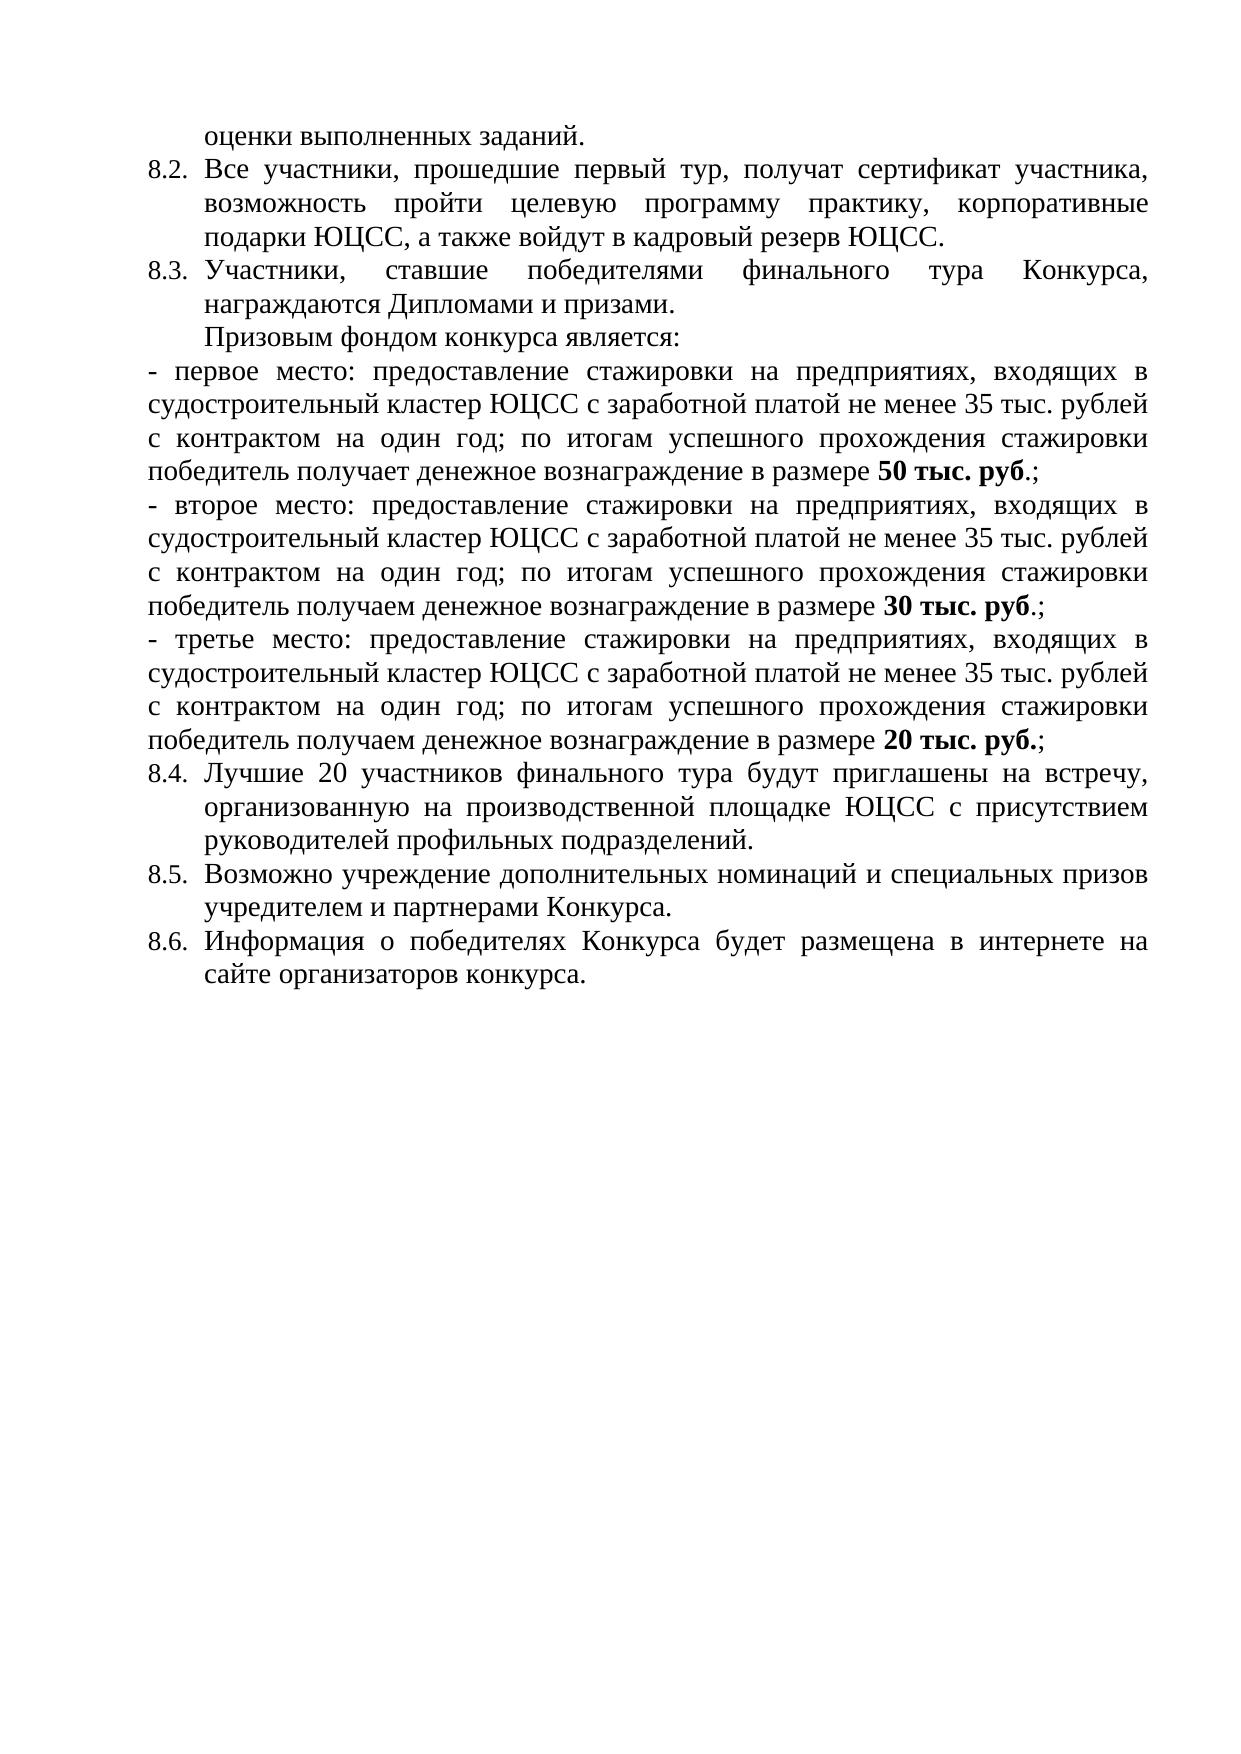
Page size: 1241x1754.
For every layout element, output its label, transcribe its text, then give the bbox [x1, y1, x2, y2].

list Возможно учреждение дополнительных номинаций и специальных призов учредителем и партнерами Конкурса. [148, 856, 1149, 923]
list Лучшие 20 участников финального тура будут приглашены на встречу, организованную на производственной площадке ЮЦСС с присутствием руководителей профильных подразделений. [148, 755, 1149, 856]
text - первое место: предоставление стажировки на предприятиях, входящих в судостроительный кластер ЮЦСС с заработной платой не менее 35 тыс. рублей с контрактом на один год; по итогам успешного прохождения стажировки победитель получает денежное вознаграждение в размере 50 тыс. руб.; [148, 353, 1149, 487]
text - второе место: предоставление стажировки на предприятиях, входящих в судостроительный кластер ЮЦСС с заработной платой не менее 35 тыс. рублей с контрактом на один год; по итогам успешного прохождения стажировки победитель получаем денежное вознаграждение в размере 30 тыс. руб.; [148, 487, 1149, 621]
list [148, 118, 1149, 152]
list Участники, ставшие победителями финального тура Конкурса, награждаются Дипломами и призами. [148, 252, 1149, 319]
text - третье место: предоставление стажировки на предприятиях, входящих в судостроительный кластер ЮЦСС с заработной платой не менее 35 тыс. рублей с контрактом на один год; по итогам успешного прохождения стажировки победитель получаем денежное вознаграждение в размере 20 тыс. руб.; [148, 621, 1149, 755]
list Все участники, прошедшие первый тур, получат сертификат участника, возможность пройти целевую программу практику, корпоративные подарки ЮЦСС, а также войдут в кадровый резерв ЮЦСС. [148, 152, 1149, 252]
list Информация о победителях Конкурса будет размещена в интернете на сайте организаторов конкурса. [148, 923, 1149, 990]
text Призовым фондом конкурса является: [204, 319, 1149, 353]
